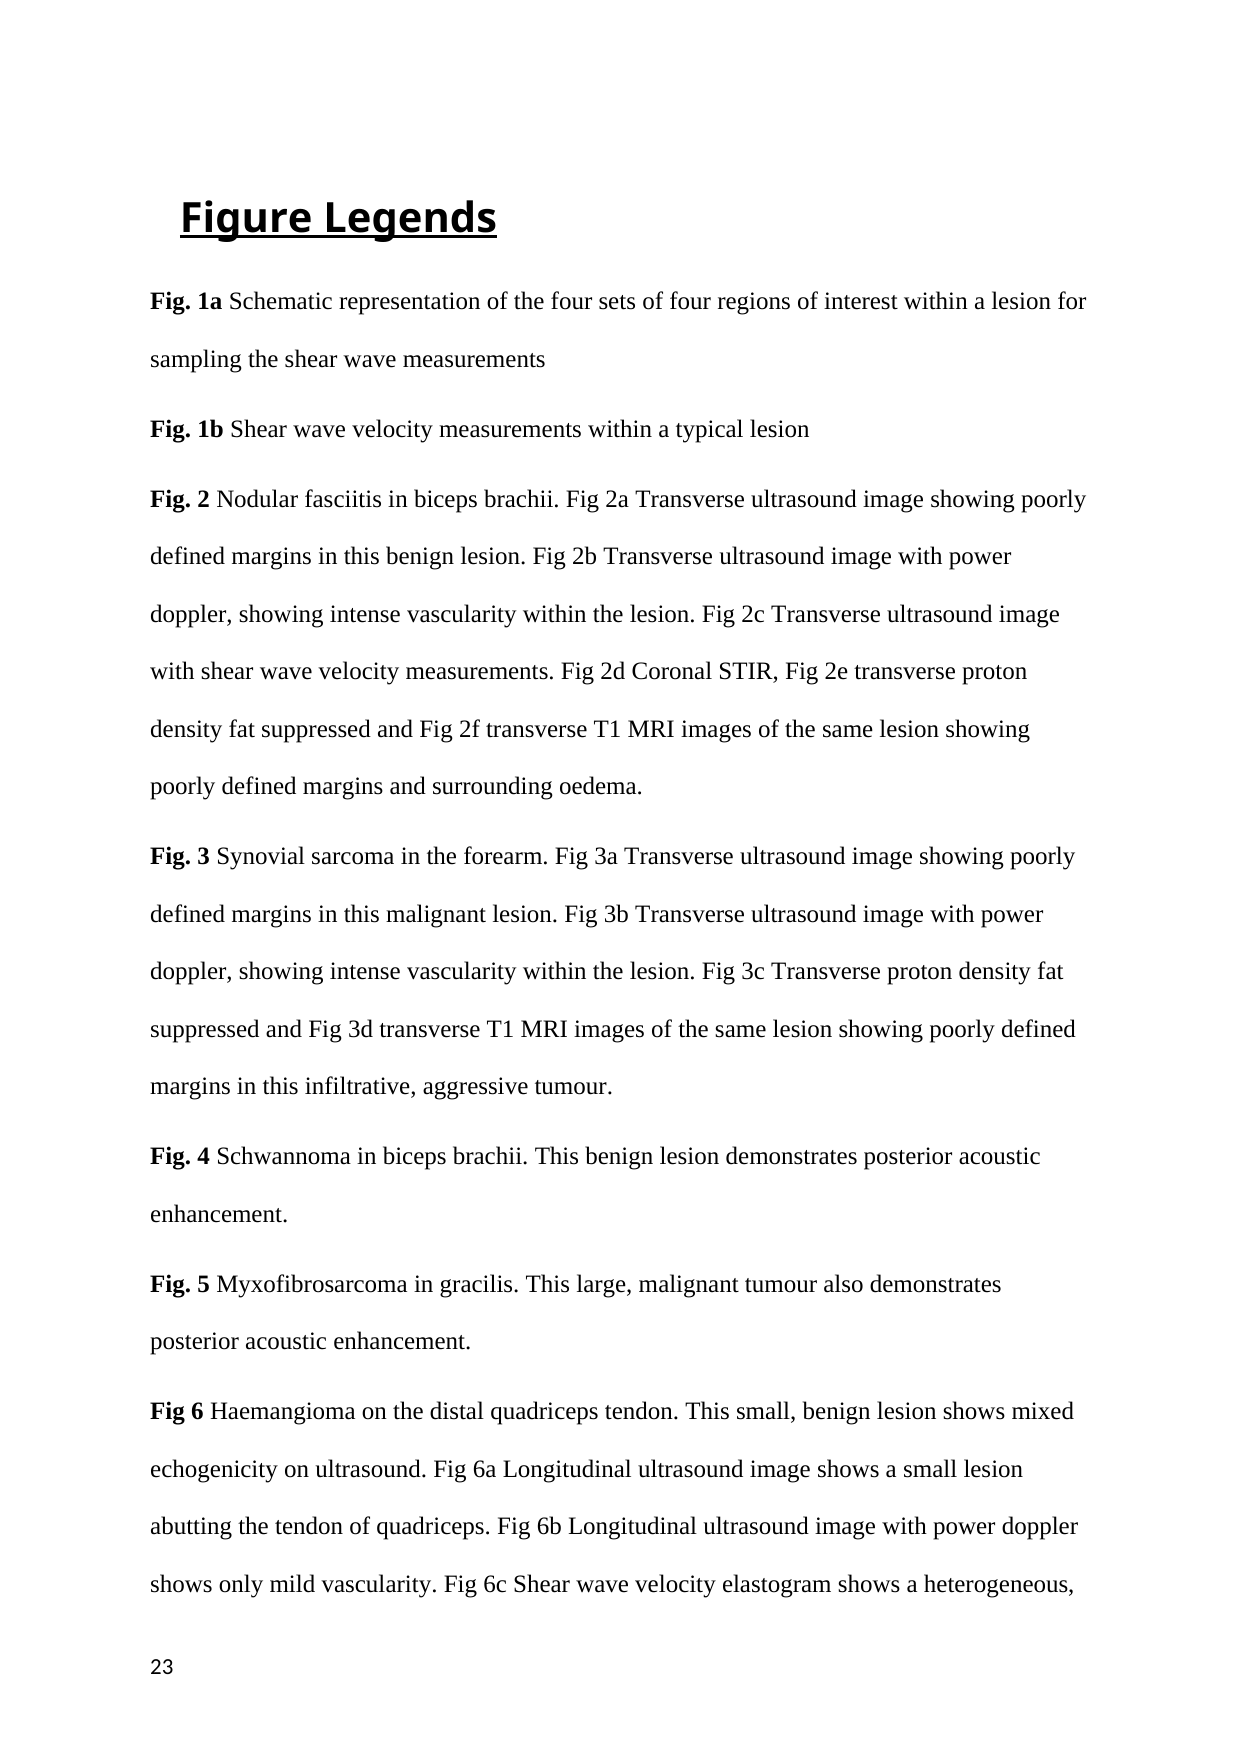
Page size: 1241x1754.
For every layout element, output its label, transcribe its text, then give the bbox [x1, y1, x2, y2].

text Fig. 1a Schematic representation of the four sets of four regions of interest within a lesion for sampling the shear wave measurements [150, 286, 1090, 372]
text Fig. 2 Nodular fasciitis in biceps brachii. Fig 2a Transverse ultrasound image showing poorly defined margins in this benign lesion. Fig 2b Transverse ultrasound image with power doppler, showing intense vascularity within the lesion. Fig 2c Transverse ultrasound image with shear wave velocity measurements. Fig 2d Coronal STIR, Fig 2e transverse proton density fat suppressed and Fig 2f transverse T1 MRI images of the same lesion showing poorly defined margins and surrounding oedema. [150, 484, 1090, 800]
subtitle Figure Legends [179, 187, 1090, 244]
text Fig. 4 Schwannoma in biceps brachii. This benign lesion demonstrates posterior acoustic enhancement. [150, 1141, 1090, 1227]
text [150, 1396, 1090, 1597]
text Fig. 5 Myxofibrosarcoma in gracilis. This large, malignant tumour also demonstrates posterior acoustic enhancement. [150, 1269, 1090, 1355]
text Fig. 3 Synovial sarcoma in the forearm. Fig 3a Transverse ultrasound image showing poorly defined margins in this malignant lesion. Fig 3b Transverse ultrasound image with power doppler, showing intense vascularity within the lesion. Fig 3c Transverse proton density fat suppressed and Fig 3d transverse T1 MRI images of the same lesion showing poorly defined margins in this infiltrative, aggressive tumour. [150, 841, 1090, 1100]
text Fig. 1b Shear wave velocity measurements within a typical lesion [150, 414, 1090, 442]
